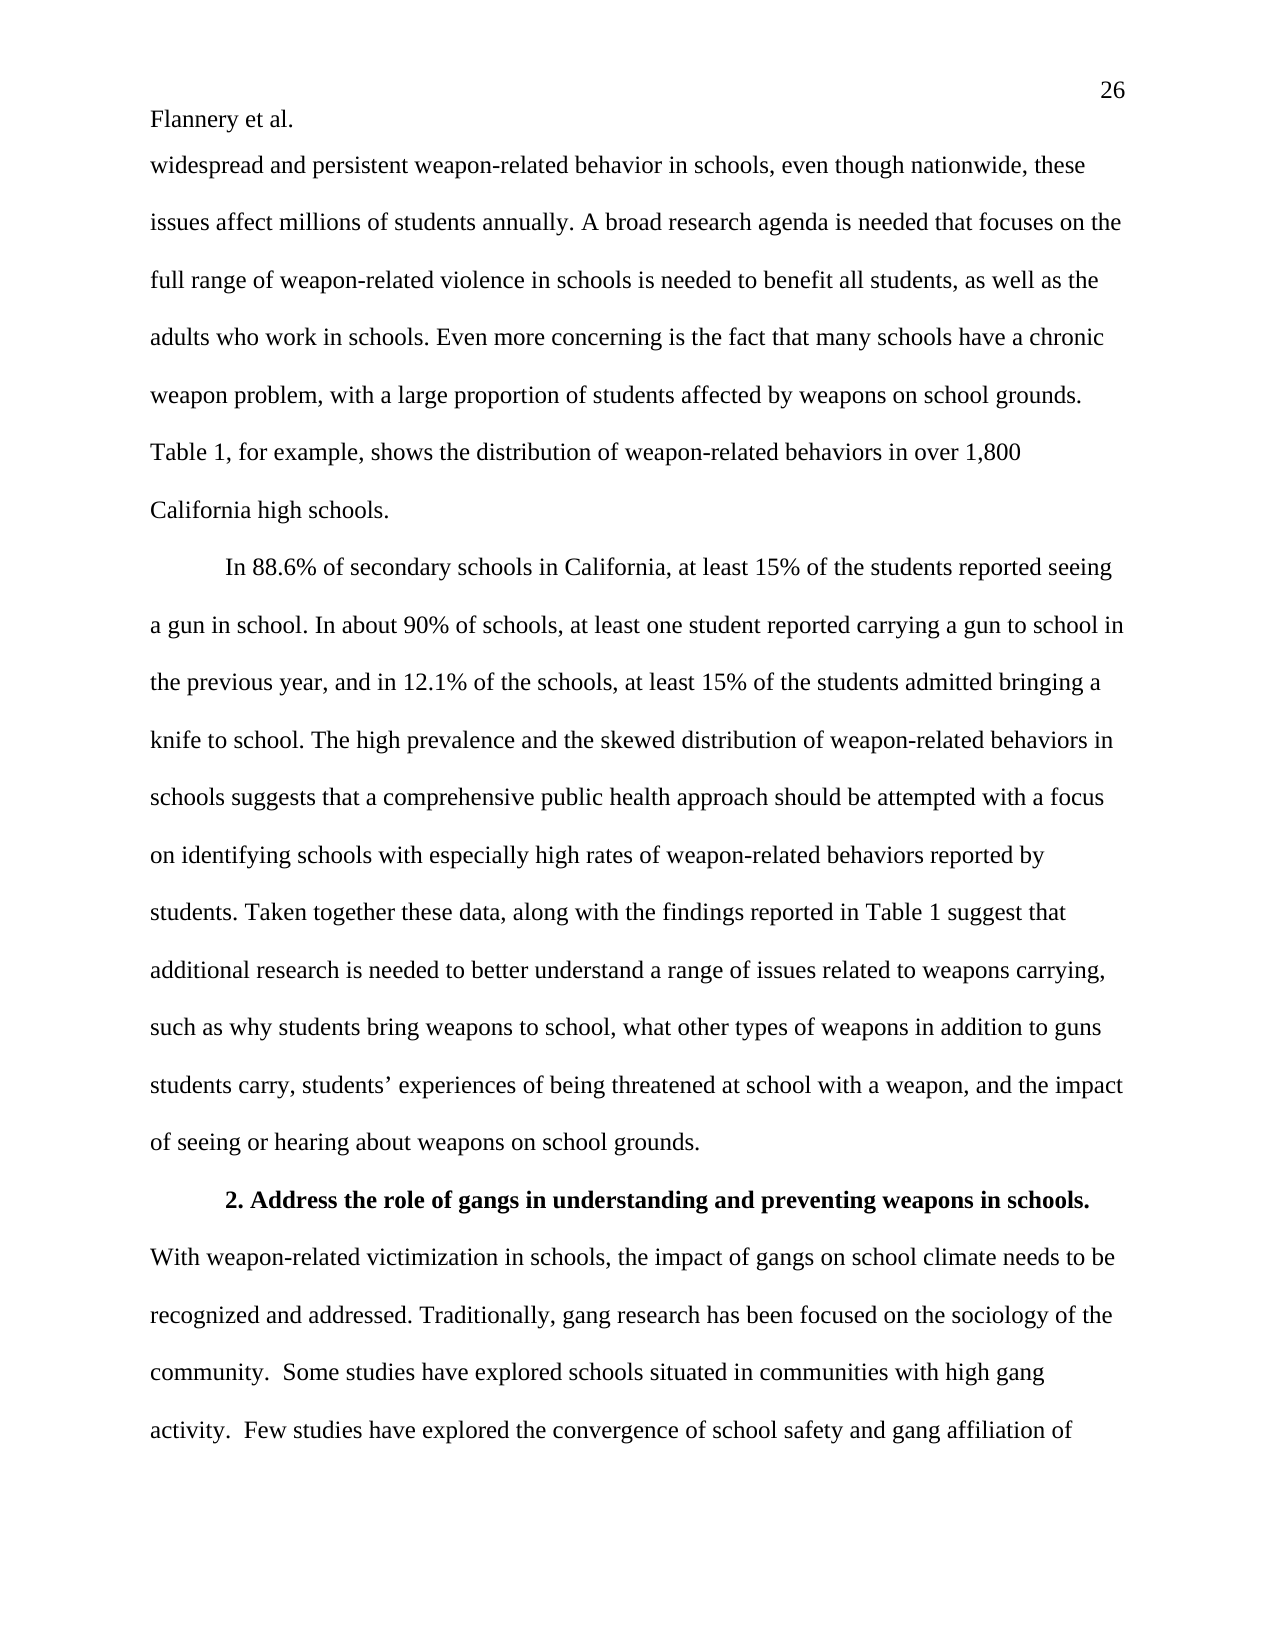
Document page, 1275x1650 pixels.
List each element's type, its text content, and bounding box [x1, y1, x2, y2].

text In 88.6% of secondary schools in California, at least 15% of the students reported seeing a gun in school. In about 90% of schools, at least one student reported carrying a gun to school in the previous year, and in 12.1% of the schools, at least 15% of the students admitted bringing a knife to school. The high prevalence and the skewed distribution of weapon-related behaviors in schools suggests that a comprehensive public health approach should be attempted with a focus on identifying schools with especially high rates of weapon-related behaviors reported by students. Taken together these data, along with the findings reported in Table 1 suggest that additional research is needed to better understand a range of issues related to weapons carrying, such as why students bring weapons to school, what other types of weapons in addition to guns students carry, students’ experiences of being threatened at school with a weapon, and the impact of seeing or hearing about weapons on school grounds. [150, 552, 1125, 1156]
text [150, 150, 1125, 524]
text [150, 1242, 1125, 1444]
text 2. Address the role of gangs in understanding and preventing weapons in schools. [150, 1185, 1125, 1214]
